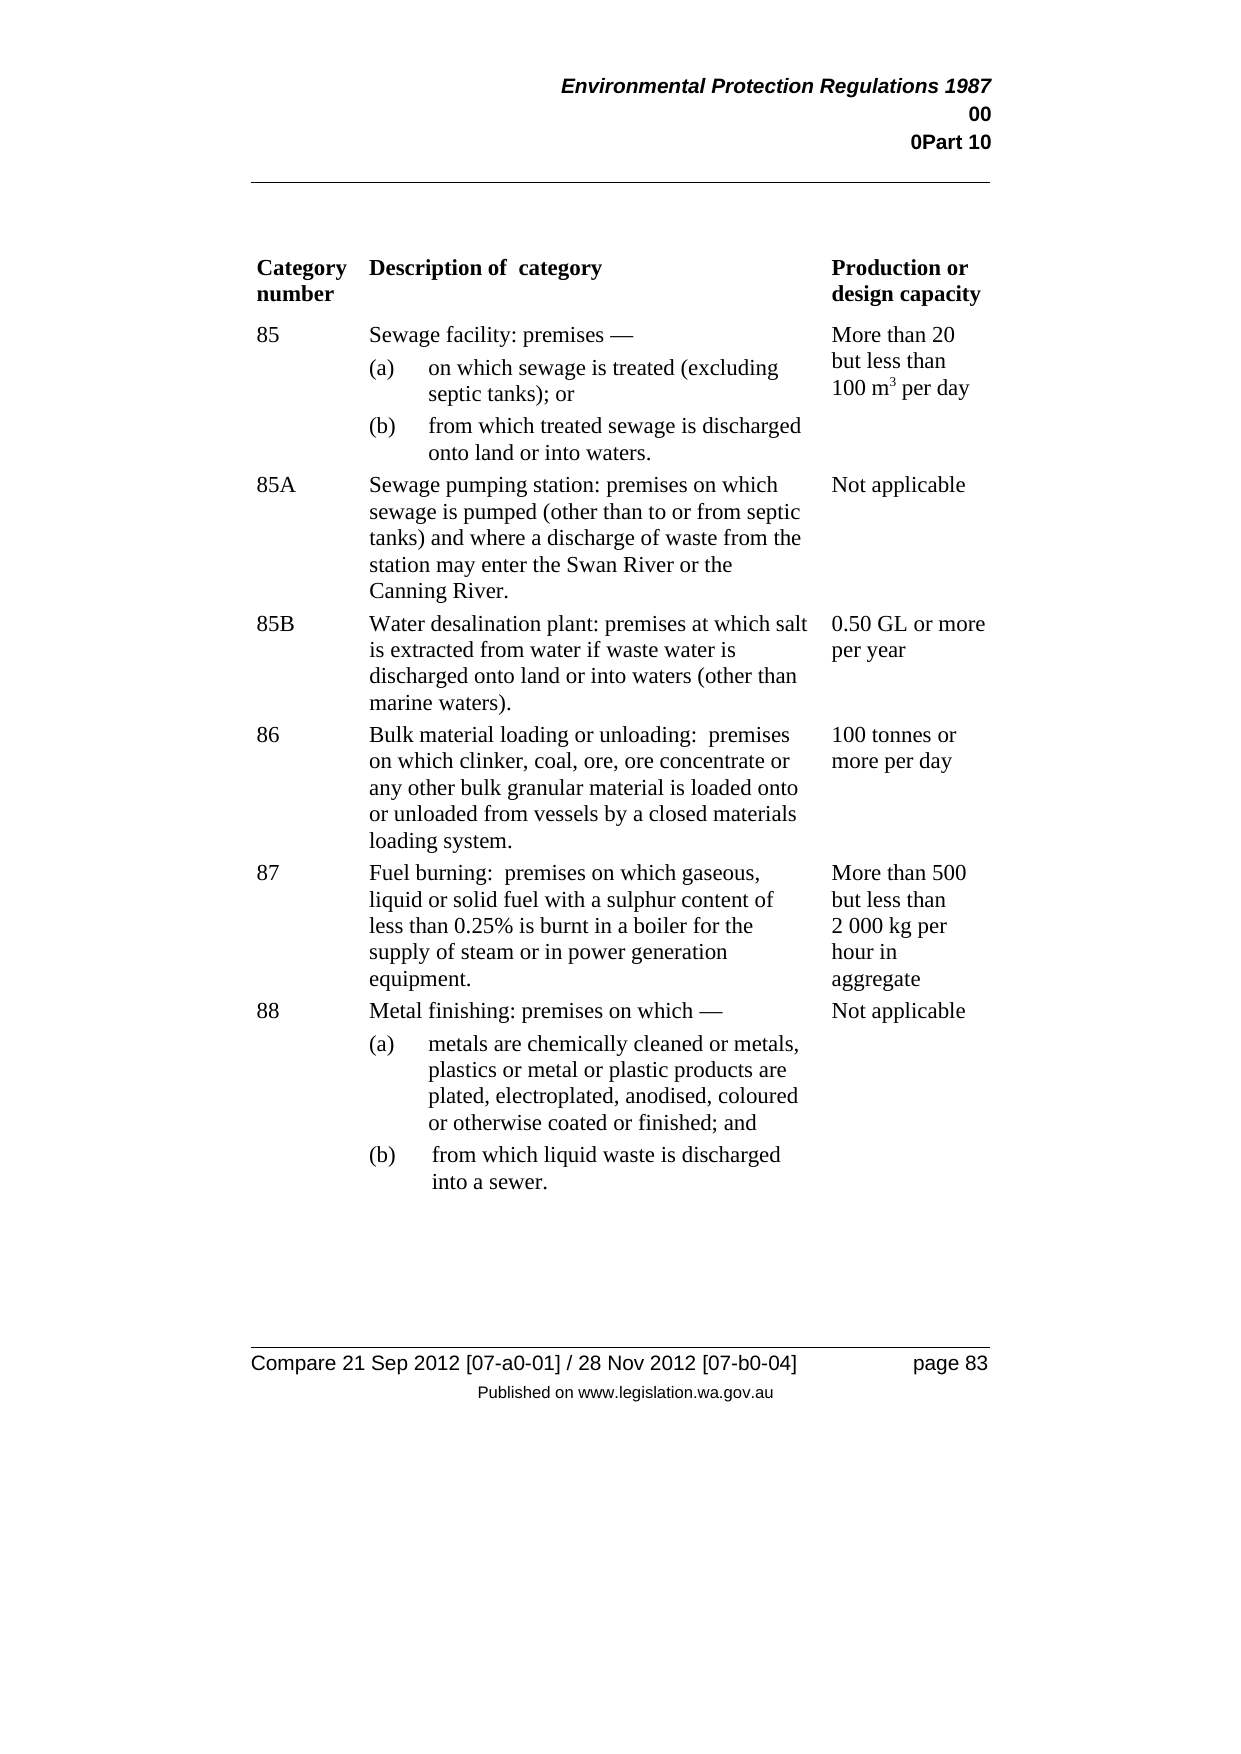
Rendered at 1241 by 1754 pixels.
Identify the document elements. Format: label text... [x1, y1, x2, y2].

table_header Description of category [363, 248, 826, 315]
table_cell Not applicable [826, 991, 1001, 1194]
table_cell Sewage pumping station: premises on which sewage is pumped (other than to or from septic tanks) and where a discharge of waste from the station may enter the or the . [363, 465, 826, 603]
table_cell Not applicable [826, 465, 1001, 603]
table_cell 87 [251, 853, 363, 991]
table_cell Fuel burning: premises on which gaseous, liquid or solid fuel with a sulphur content of less than 0.25% is burnt in a boiler for the supply of steam or in power generation equipment. [363, 853, 826, 991]
table_cell Metal finishing: premises on which — (a) metals are chemically cleaned or metals, plastics or metal or plastic products are plated, electroplated, anodised, coloured or otherwise coated or finished; and (b) from which liquid waste is discharged into a sewer. [363, 991, 826, 1194]
table_cell Bulk material loading or unloading: premises on which clinker, coal, ore, ore concentrate or any other bulk granular material is loaded onto or unloaded from vessels by a closed materials loading system. [363, 715, 826, 853]
table_cell 85A [251, 465, 363, 603]
table_cell 86 [251, 715, 363, 853]
table_cell 85 [251, 315, 363, 465]
table_header Production or design capacity [826, 248, 1001, 315]
table_cell 100 tonnes or more per day [826, 715, 1001, 853]
table_cell Water desalination plant: premises at which salt is extracted from water if waste water is discharged onto land or into waters (other than marine waters). [363, 603, 826, 715]
table_cell 85B [251, 603, 363, 715]
table_cell More than 20 but less than 100 m3 per day [826, 315, 1001, 465]
table_cell More than 500 but less than 2 000 kg per hour in aggregate [826, 853, 1001, 991]
table_header Category number [251, 248, 363, 315]
table_cell 88 [251, 991, 363, 1194]
table_cell Sewage facility: premises — (a) on which sewage is treated (excluding septic tanks); or (b) from which treated sewage is discharged onto land or into waters. [363, 315, 826, 465]
table_cell 0.50 GL or more per year [826, 603, 1001, 715]
